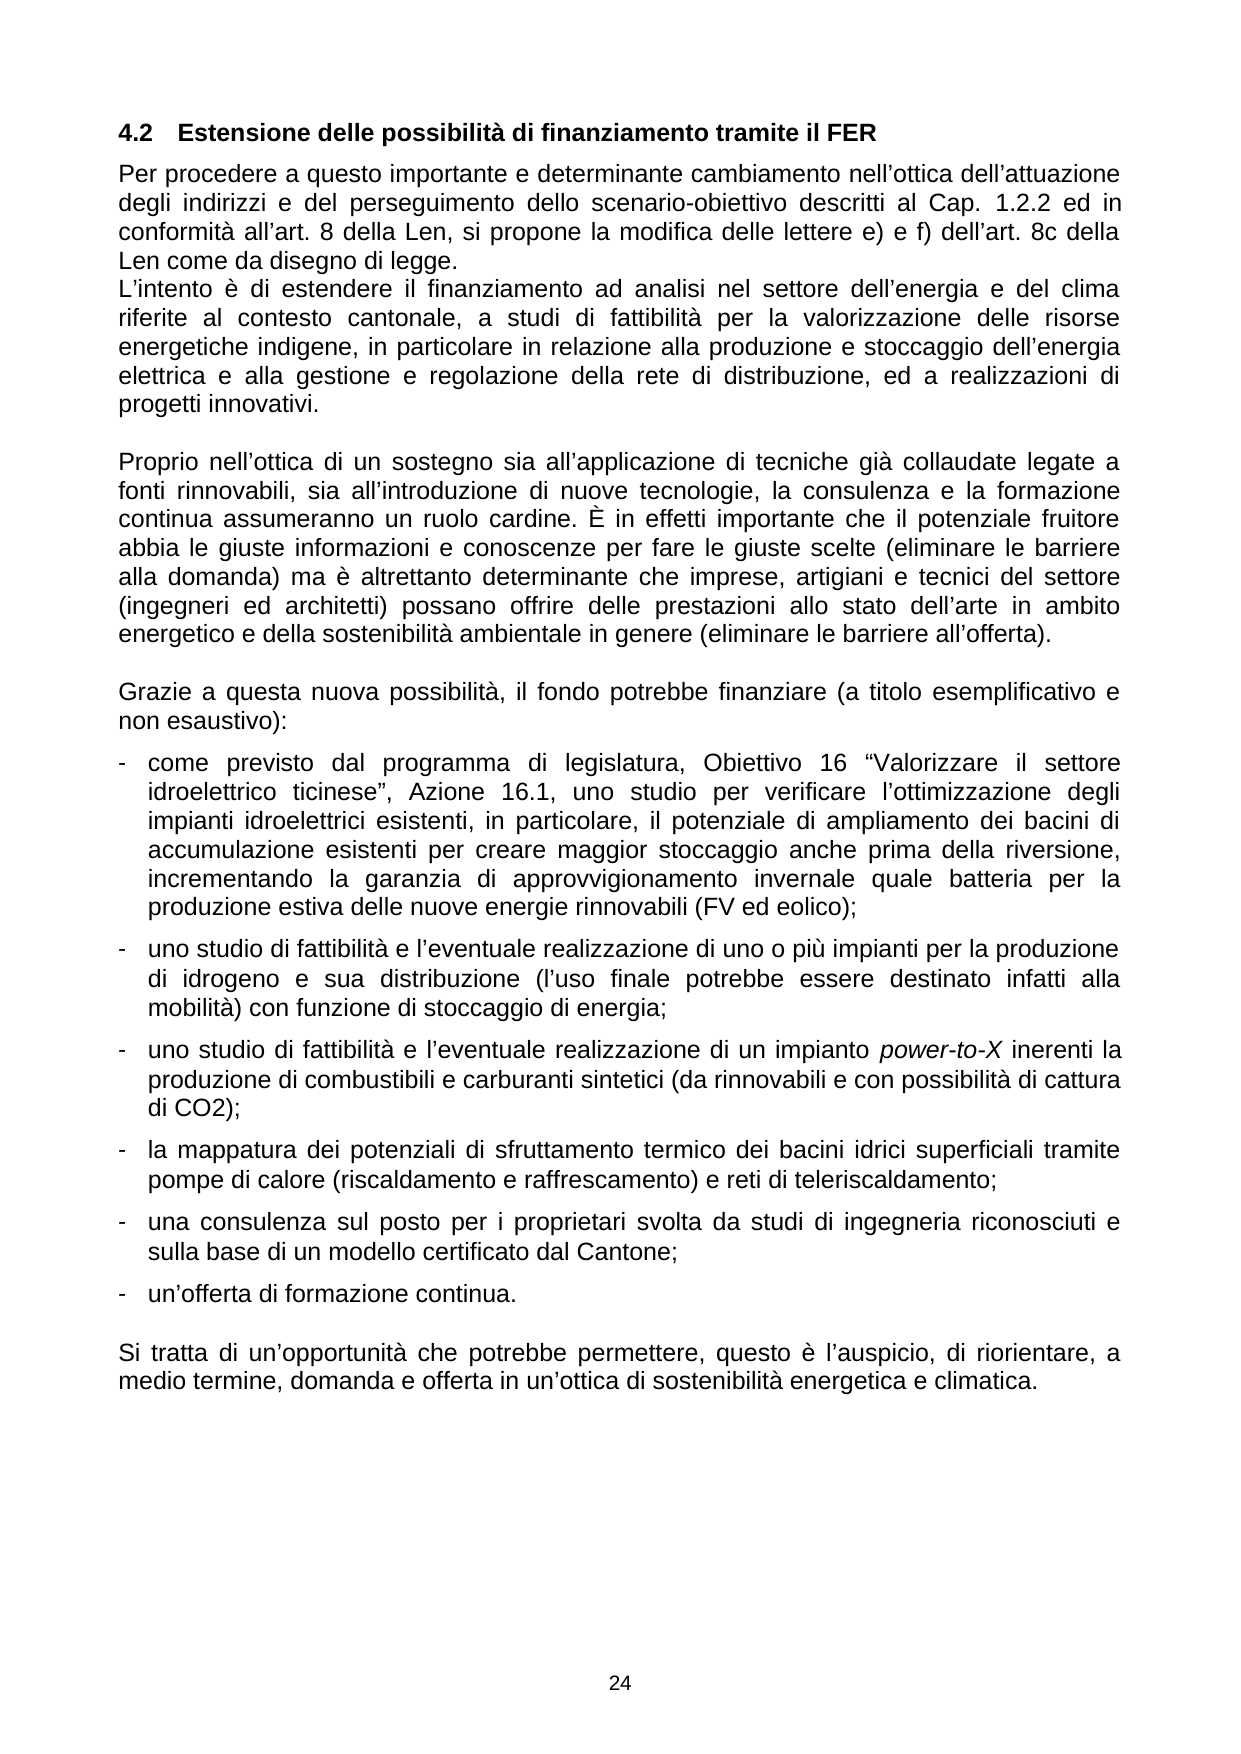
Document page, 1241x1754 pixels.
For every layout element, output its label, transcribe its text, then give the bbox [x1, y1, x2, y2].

text Proprio nell’ottica di un sostegno sia all’applicazione di tecniche già collaudate legate a fonti rinnovabili, sia all’introduzione di nuove tecnologie, la consulenza e la formazione continua assumeranno un ruolo cardine. È in effetti importante che il potenziale fruitore abbia le giuste informazioni e conoscenze per fare le giuste scelte (eliminare le barriere alla domanda) ma è altrettanto determinante che imprese, artigiani e tecnici del settore (ingegneri ed architetti) possano offrire delle prestazioni allo stato dell’arte in ambito energetico e della sostenibilità ambientale in genere (eliminare le barriere all’offerta). [118, 447, 1122, 648]
text uno studio di fattibilità e l’eventuale realizzazione di un impianto power-to-X inerenti la produzione di combustibili e carburanti sintetici (da rinnovabili e con possibilità di cattura di CO2); [118, 1034, 1122, 1122]
text uno studio di fattibilità e l’eventuale realizzazione di uno o più impianti per la produzione di idrogeno e sua distribuzione (l’uso finale potrebbe essere destinato infatti alla mobilità) con funzione di stoccaggio di energia; [118, 934, 1122, 1022]
text Grazie a questa nuova possibilità, il fondo potrebbe finanziare (a titolo esemplificativo e non esaustivo): [118, 677, 1122, 734]
text un’offerta di formazione continua. [118, 1278, 1122, 1309]
text L’intento è di estendere il finanziamento ad analisi nel settore dell’energia e del clima riferite al contesto cantonale, a studi di fattibilità per la valorizzazione delle risorse energetiche indigene, in particolare in relazione alla produzione e stoccaggio dell’energia elettrica e alla gestione e regolazione della rete di distribuzione, ed a realizzazioni di progetti innovativi. [118, 274, 1122, 418]
text Per procedere a questo importante e determinante cambiamento nell’ottica dell’attuazione degli indirizzi e del perseguimento dello scenario-obiettivo descritti al Cap. 1.2.2 ed in conformità all’art. 8 della Len, si propone la modifica delle lettere e) e f) dell’art. 8c della Len come da disegno di legge. [118, 159, 1122, 274]
subtitle 4.2 Estensione delle possibilità di finanziamento tramite il FER [118, 118, 1122, 147]
text la mappatura dei potenziali di sfruttamento termico dei bacini idrici superficiali tramite pompe di calore (riscaldamento e raffrescamento) e reti di teleriscaldamento; [118, 1135, 1122, 1194]
text una consulenza sul posto per i proprietari svolta da studi di ingegneria riconosciuti e sulla base di un modello certificato dal Cantone; [118, 1206, 1122, 1266]
text come previsto dal programma di legislatura, Obiettivo 16 “Valorizzare il settore idroelettrico ticinese”, Azione 16.1, uno studio per verificare l’ottimizzazione degli impianti idroelettrici esistenti, in particolare, il potenziale di ampliamento dei bacini di accumulazione esistenti per creare maggior stoccaggio anche prima della riversione, incrementando la garanzia di approvvigionamento invernale quale batteria per la produzione estiva delle nuove energie rinnovabili (FV ed eolico); [118, 747, 1122, 921]
text Si tratta di un’opportunità che potrebbe permettere, questo è l’auspicio, di riorientare, a medio termine, domanda e offerta in un’ottica di sostenibilità energetica e climatica. [118, 1337, 1122, 1395]
